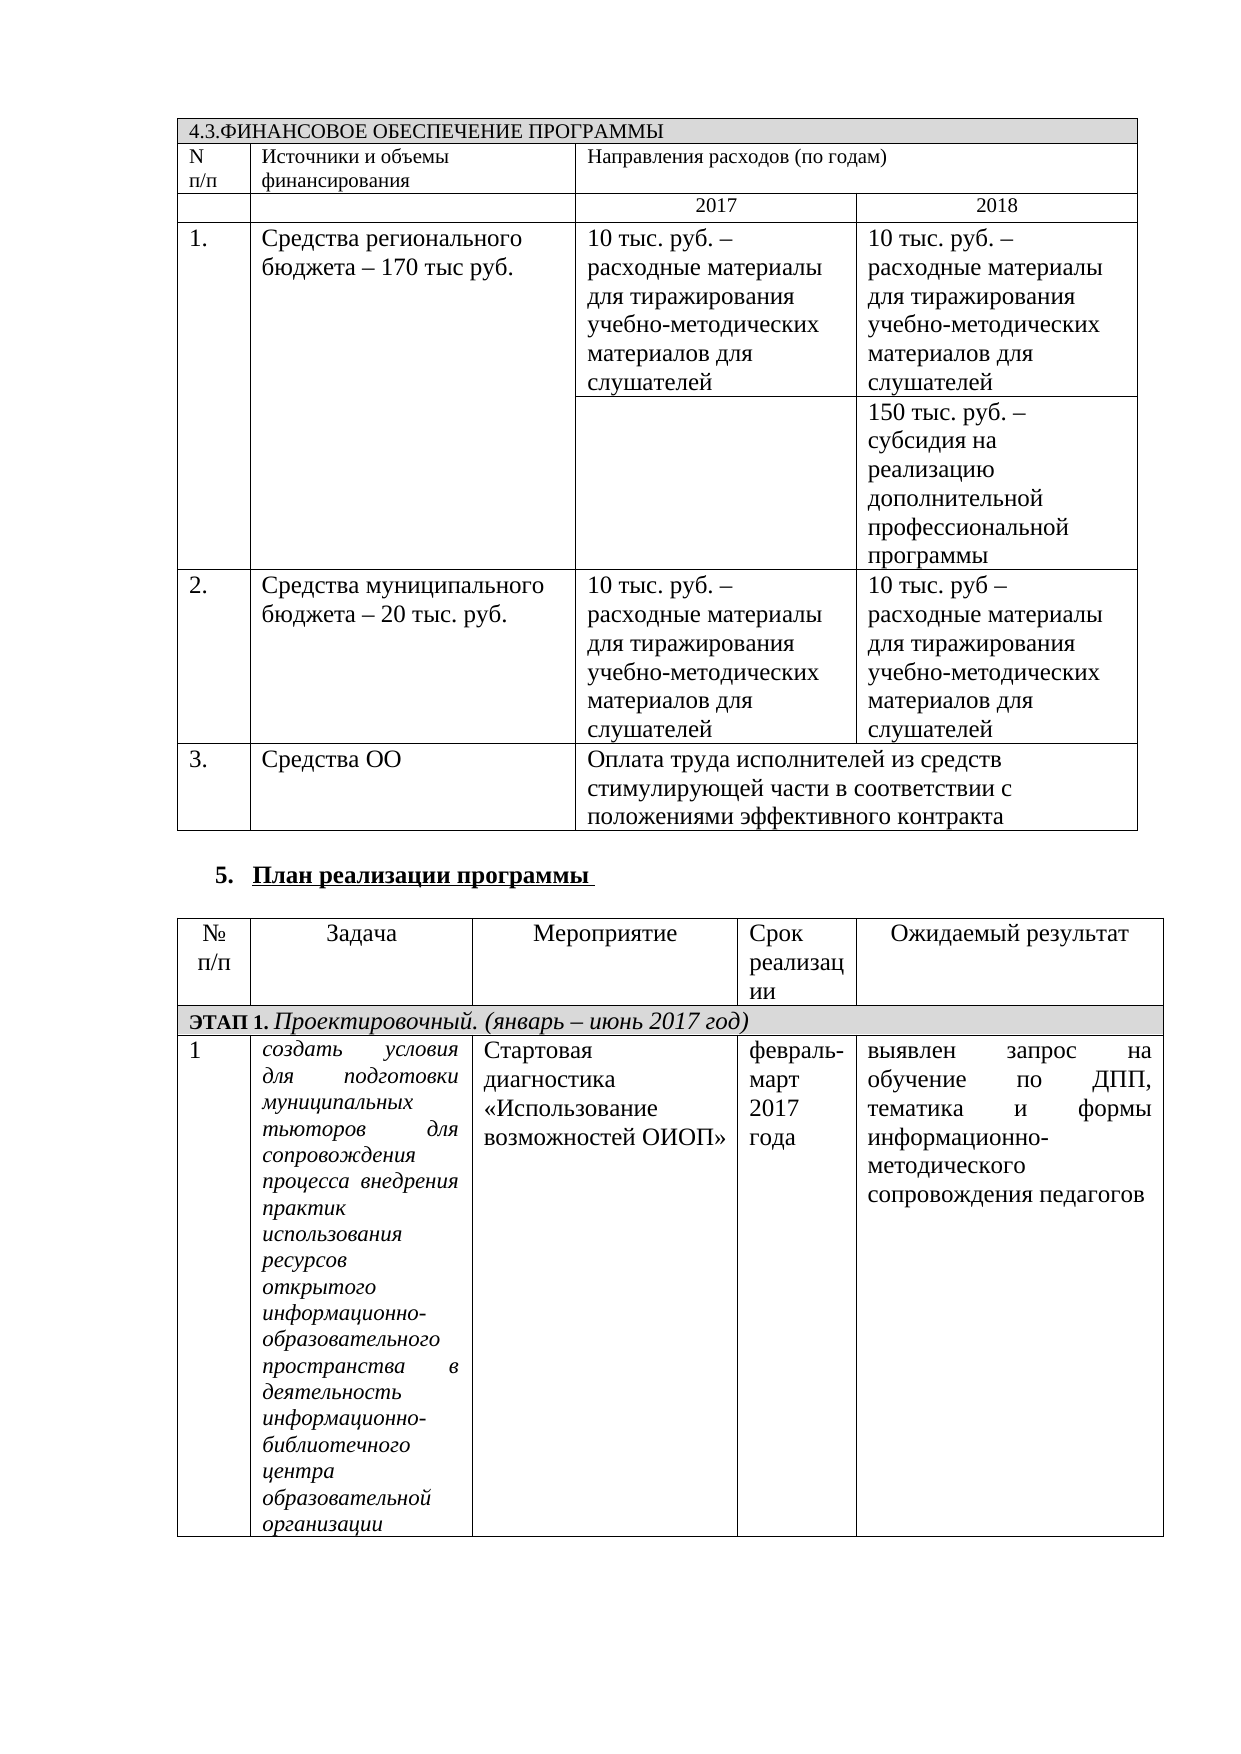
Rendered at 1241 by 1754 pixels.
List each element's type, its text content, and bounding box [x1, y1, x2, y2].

table_header Задача [251, 919, 472, 1005]
table_cell [576, 397, 856, 569]
table_cell Средства регионального бюджета – 170 тыс руб. [251, 223, 575, 569]
table_cell [251, 194, 575, 222]
table_header № п/п [178, 919, 250, 1005]
table_header Срок реализации [738, 919, 856, 1005]
table_cell Источники и объемы финансирования [251, 144, 575, 192]
table_cell 4.3.ФИНАНСОВОЕ ОБЕСПЕЧЕНИЕ ПРОГРАММЫ [178, 119, 1137, 143]
table_cell Средства муниципального бюджета – 20 тыс. руб. [251, 570, 575, 743]
list План реализации программы [215, 860, 1152, 889]
table_header Мероприятие [473, 919, 737, 1005]
table_cell [178, 194, 250, 222]
table_cell 10 тыс. руб. – расходные материалы для тиражирования учебно-методических материалов для слушателей [576, 223, 856, 396]
table_cell февраль-март 2017 года [738, 1036, 856, 1536]
table_cell Оплата труда исполнителей из средств стимулирующей части в соответствии с положениями эффективного контракта [576, 744, 1137, 830]
table_cell 3. [178, 744, 250, 830]
table_cell Направления расходов (по годам) [576, 144, 1137, 192]
table_cell Средства ОО [251, 744, 575, 830]
table_cell 2017 [576, 194, 856, 222]
table_cell 10 тыс. руб. – расходные материалы для тиражирования учебно-методических материалов для слушателей [576, 570, 856, 743]
table_cell Стартовая диагностика «Использование возможностей ОИОП» [473, 1036, 737, 1536]
table_cell выявлен запрос на обучение по ДПП, тематика и формы информационно-методического сопровождения педагогов [857, 1036, 1163, 1536]
table_cell 10 тыс. руб – расходные материалы для тиражирования учебно-методических материалов для слушателей [857, 570, 1137, 743]
table_header Ожидаемый результат [857, 919, 1163, 1005]
table_cell 1. [178, 223, 250, 569]
table_cell создать условия для подготовки муниципальных тьюторов для сопровождения процесса внедрения практик использования ресурсов открытого информационно-образовательного пространства в деятельность информационно-библиотечного центра образовательной организации [251, 1036, 472, 1536]
table_cell N п/п [178, 144, 250, 192]
table_cell 2018 [857, 194, 1137, 222]
table_cell 1 [178, 1036, 250, 1536]
table_cell ЭТАП 1. Проектировочный. (январь – июнь 2017 год) [178, 1006, 1163, 1034]
table_cell 150 тыс. руб. – субсидия на реализацию дополнительной профессиональной программы [857, 397, 1137, 569]
table_cell 2. [178, 570, 250, 743]
table_cell 10 тыс. руб. – расходные материалы для тиражирования учебно-методических материалов для слушателей [857, 223, 1137, 396]
